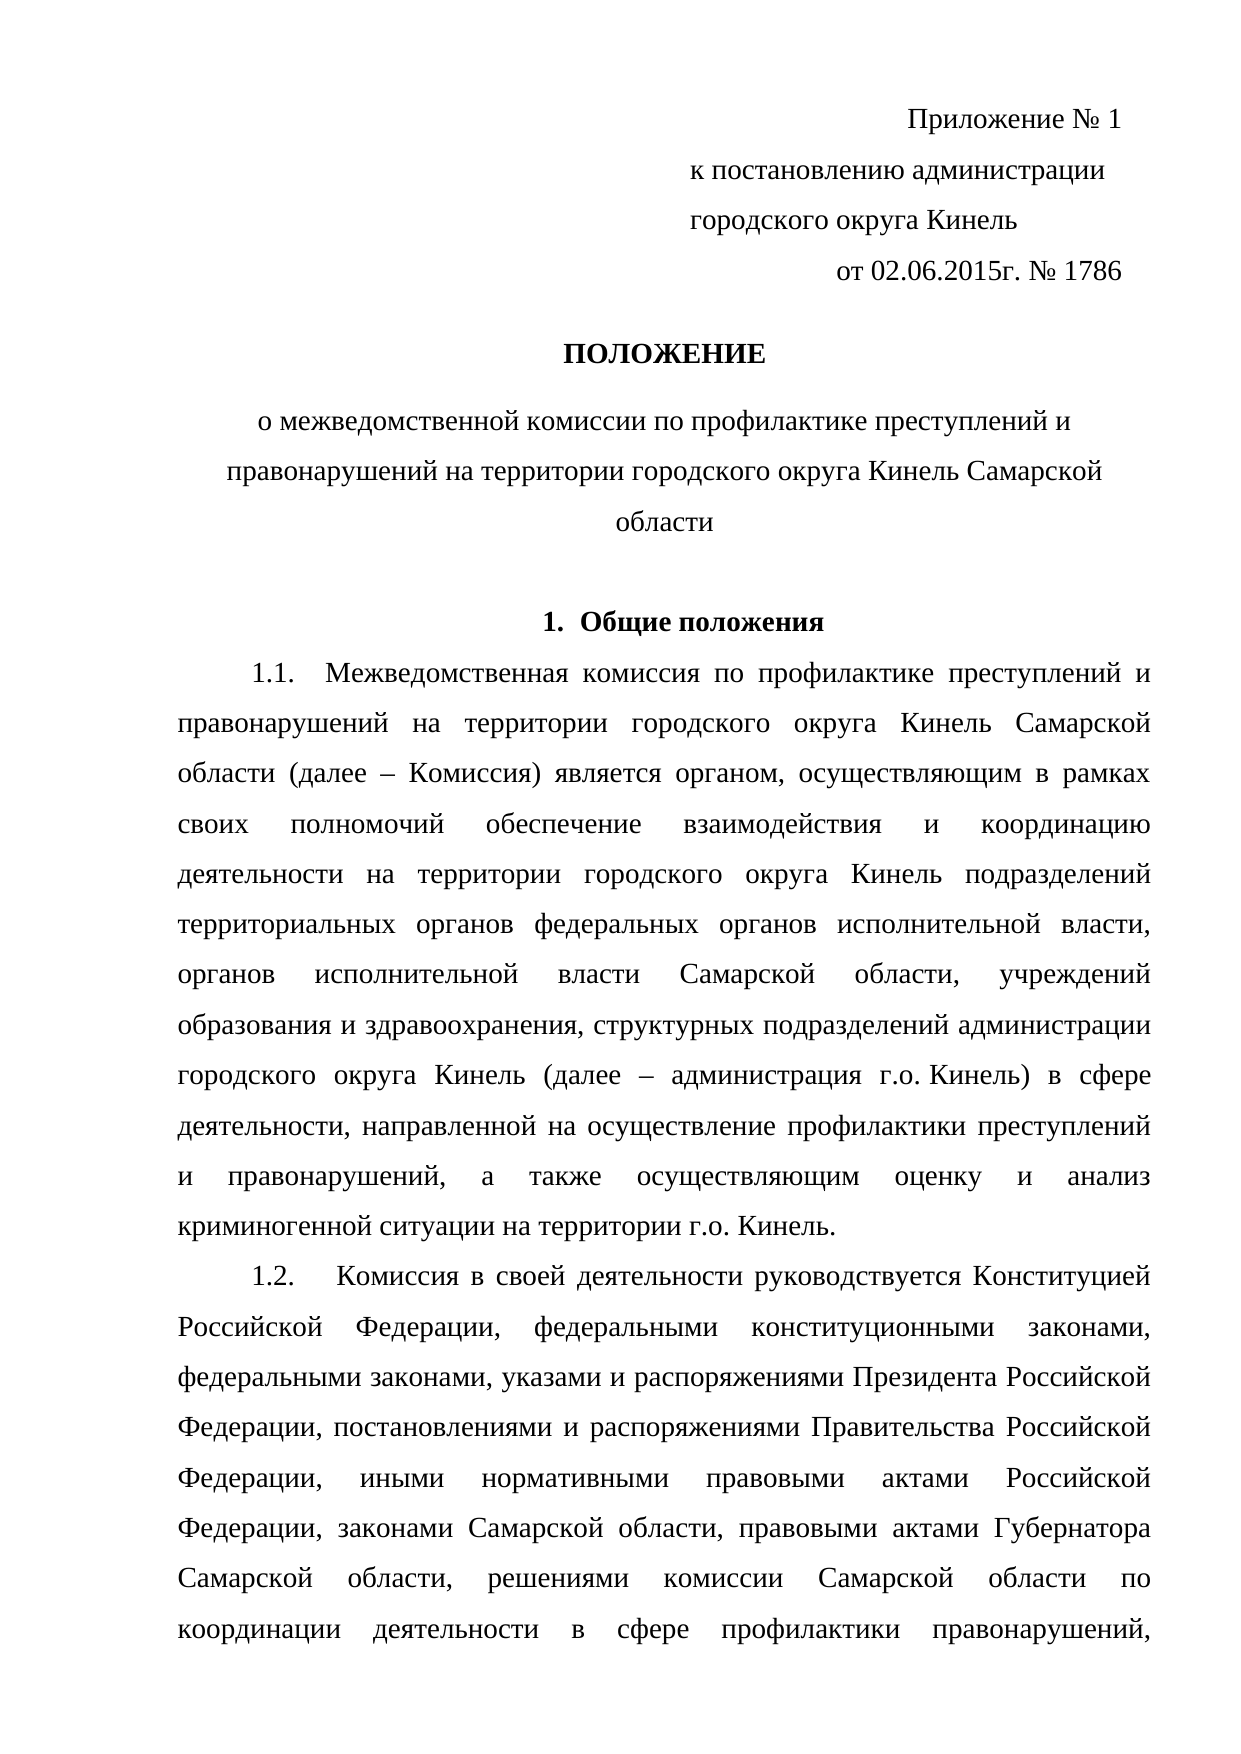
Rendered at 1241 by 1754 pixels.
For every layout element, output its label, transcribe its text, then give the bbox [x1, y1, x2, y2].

table_header Приложение № 1 к постановлению администрации городского округа Кинель от 02.06.2015г. № 1786 [679, 102, 1133, 303]
text о межведомственной комиссии по профилактике преступлений и правонарушений на территории городского округа Кинель Самарской области [177, 403, 1152, 537]
list Общие положения [215, 604, 1152, 638]
text ПОЛОЖЕНИЕ [177, 336, 1152, 370]
list Межведомственная комиссия по профилактике преступлений и правонарушений на территории городского округа Кинель Самарской области (далее – Комиссия) является органом, осуществляющим в рамках своих полномочий обеспечение взаимодействия и координацию деятельности на территории городского округа Кинель подразделений территориальных органов федеральных органов исполнительной власти, органов исполнительной власти Самарской области, учреждений образования и здравоохранения, структурных подразделений администрации городского округа Кинель (далее – администрация г.о. Кинель) в сфере деятельности, направленной на осуществление профилактики преступлений и правонарушений, а также осуществляющим оценку и анализ криминогенной ситуации на территории г.о. Кинель. [177, 655, 1152, 1242]
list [177, 1258, 1152, 1644]
